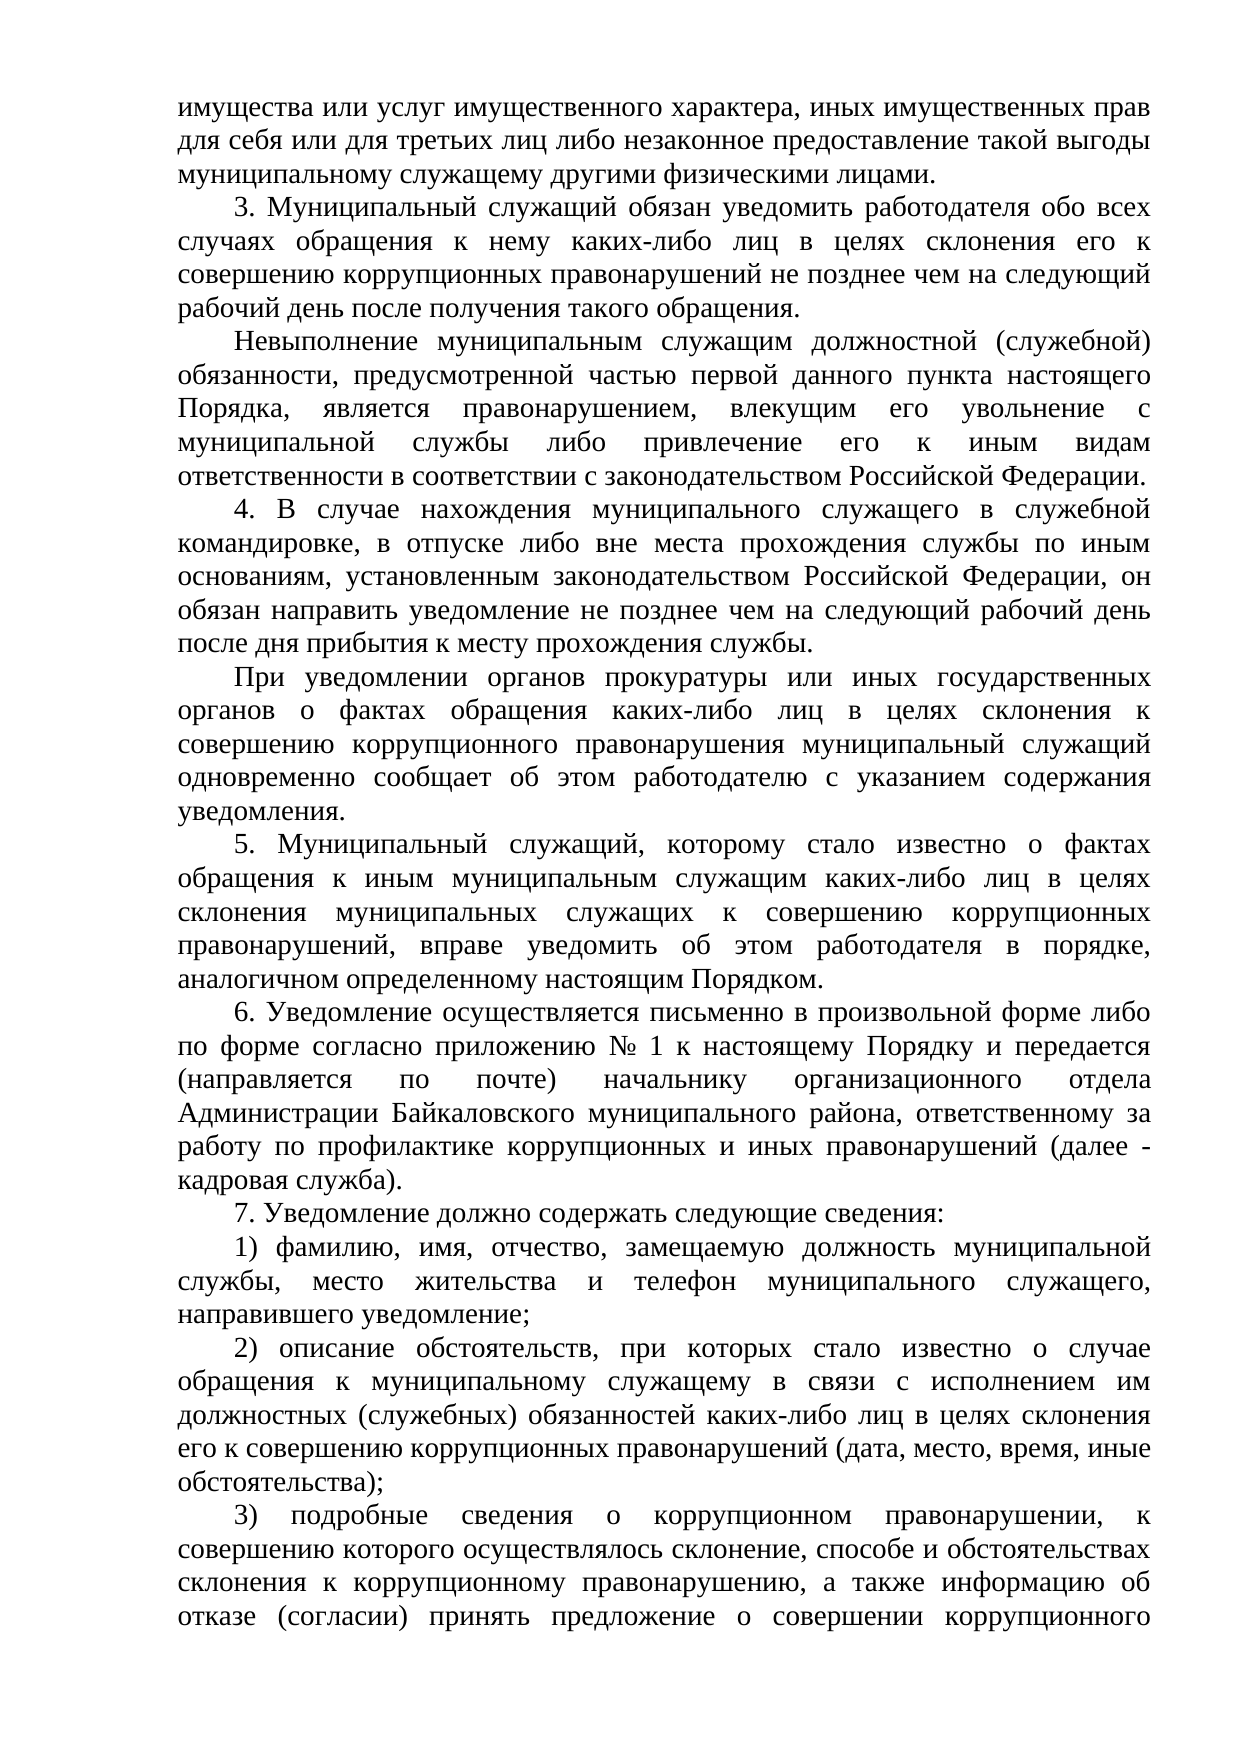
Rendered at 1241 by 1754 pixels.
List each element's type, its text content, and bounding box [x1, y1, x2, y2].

text 5. Муниципальный служащий, которому стало известно о фактах обращения к иным муниципальным служащим каких-либо лиц в целях склонения муниципальных служащих к совершению коррупционных правонарушений, вправе уведомить об этом работодателя в порядке, аналогичном определенному настоящим Порядком. [177, 827, 1152, 994]
text 6. Уведомление осуществляется письменно в произвольной форме либо по форме согласно приложению № 1 к настоящему Порядку и передается (направляется по почте) начальнику организационного отдела Администрации Байкаловского муниципального района, ответственному за работу по профилактике коррупционных и иных правонарушений (далее - кадровая служба). [177, 994, 1152, 1196]
text 1) фамилию, имя, отчество, замещаемую должность муниципальной службы, место жительства и телефон муниципального служащего, направившего уведомление; [177, 1229, 1152, 1330]
text 3. Муниципальный служащий обязан уведомить работодателя обо всех случаях обращения к нему каких-либо лиц в целях склонения его к совершению коррупционных правонарушений не позднее чем на следующий рабочий день после получения такого обращения. [177, 189, 1152, 323]
text Невыполнение муниципальным служащим должностной (служебной) обязанности, предусмотренной частью первой данного пункта настоящего Порядка, является правонарушением, влекущим его увольнение с муниципальной службы либо привлечение его к иным видам ответственности в соответствии с законодательством Российской Федерации. [177, 323, 1152, 491]
text 2) описание обстоятельств, при которых стало известно о случае обращения к муниципальному служащему в связи с исполнением им должностных (служебных) обязанностей каких-либо лиц в целях склонения его к совершению коррупционных правонарушений (дата, место, время, иные обстоятельства); [177, 1330, 1152, 1497]
text 4. В случае нахождения муниципального служащего в служебной командировке, в отпуске либо вне места прохождения службы по иным основаниям, установленным законодательством Российской Федерации, он обязан направить уведомление не позднее чем на следующий рабочий день после дня прибытия к месту прохождения службы. [177, 491, 1152, 659]
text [177, 89, 1152, 189]
text При уведомлении органов прокуратуры или иных государственных органов о фактах обращения каких-либо лиц в целях склонения к совершению коррупционного правонарушения муниципальный служащий одновременно сообщает об этом работодателю с указанием содержания уведомления. [177, 659, 1152, 827]
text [177, 1497, 1152, 1632]
text 7. Уведомление должно содержать следующие сведения: [177, 1196, 1152, 1229]
